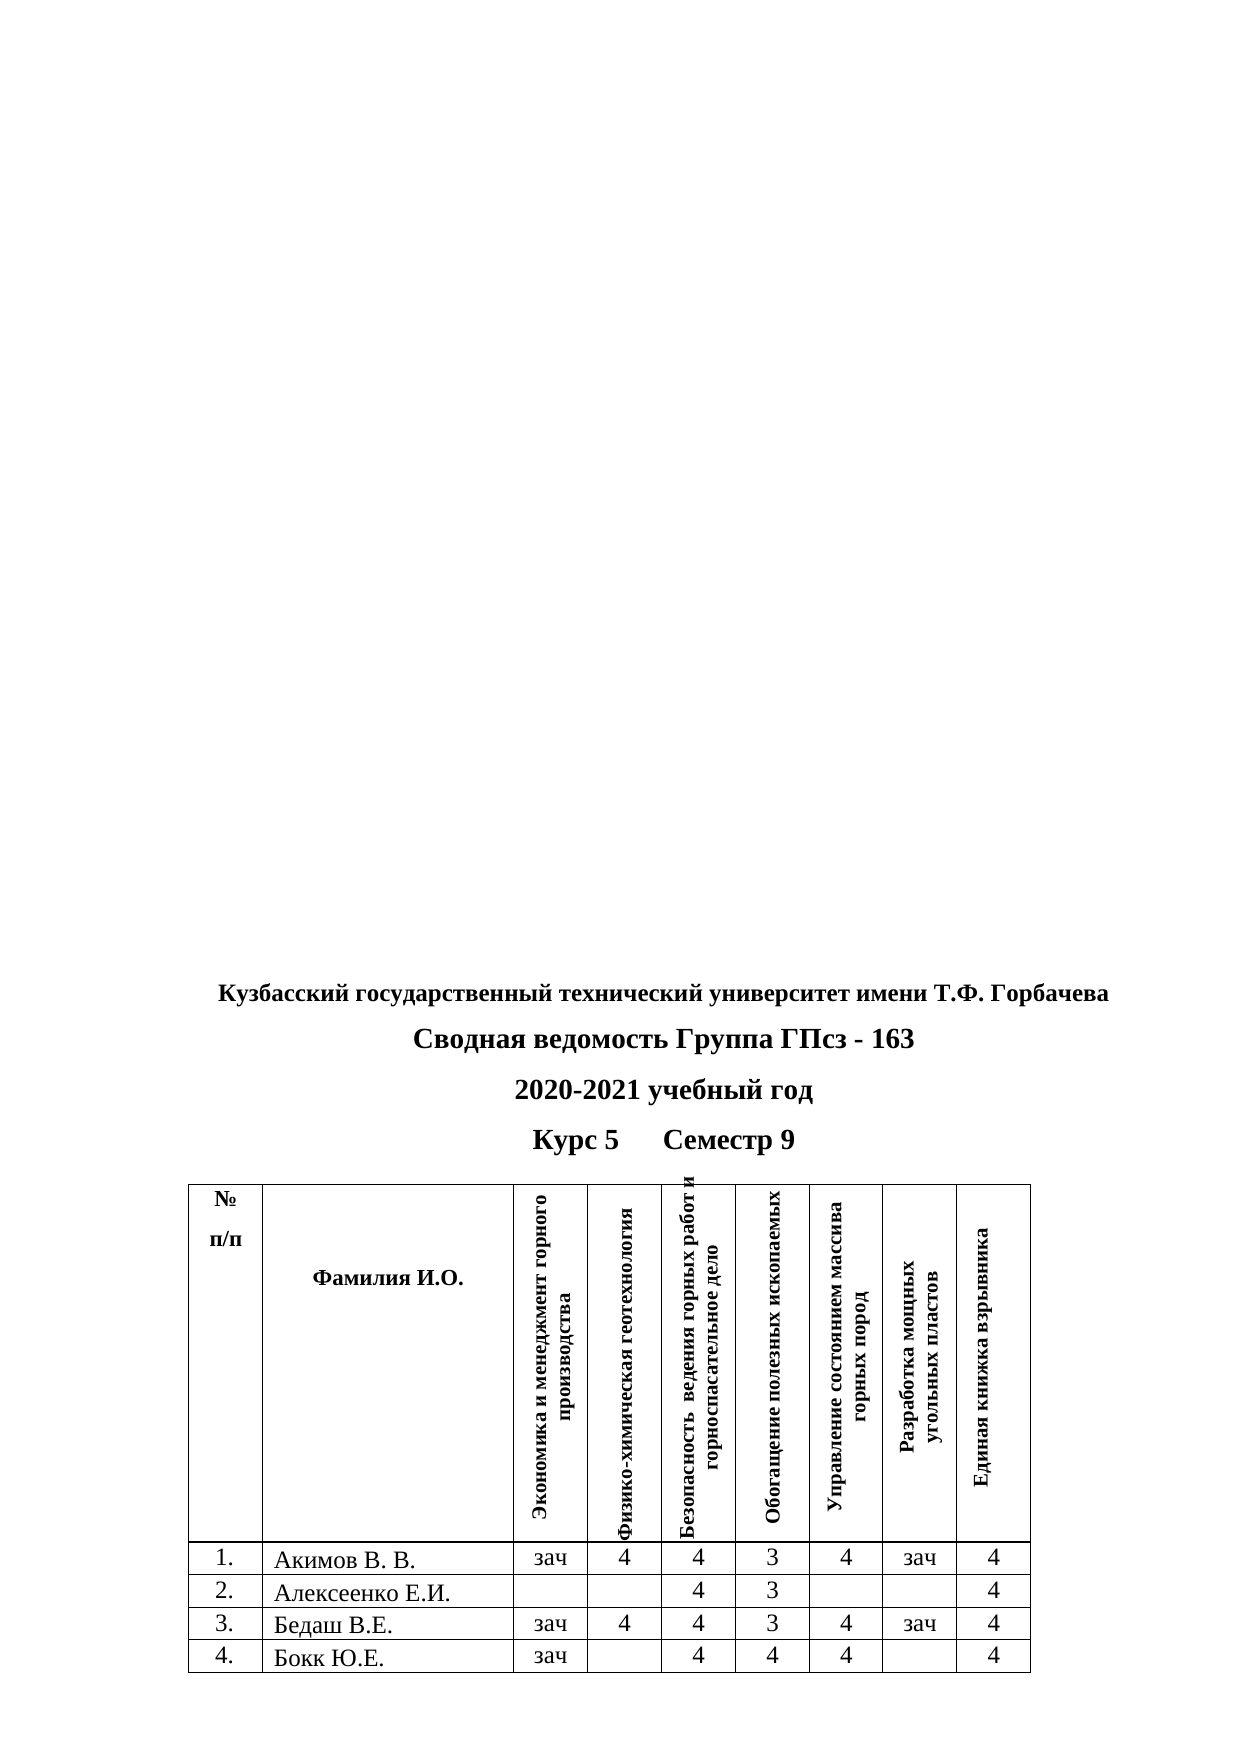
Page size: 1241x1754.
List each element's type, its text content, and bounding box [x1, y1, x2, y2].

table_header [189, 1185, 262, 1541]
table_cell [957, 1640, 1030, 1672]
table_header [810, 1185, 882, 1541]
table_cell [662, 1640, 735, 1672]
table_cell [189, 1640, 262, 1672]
text Сводная ведомость Группа ГПcз - 163 [131, 1021, 1152, 1055]
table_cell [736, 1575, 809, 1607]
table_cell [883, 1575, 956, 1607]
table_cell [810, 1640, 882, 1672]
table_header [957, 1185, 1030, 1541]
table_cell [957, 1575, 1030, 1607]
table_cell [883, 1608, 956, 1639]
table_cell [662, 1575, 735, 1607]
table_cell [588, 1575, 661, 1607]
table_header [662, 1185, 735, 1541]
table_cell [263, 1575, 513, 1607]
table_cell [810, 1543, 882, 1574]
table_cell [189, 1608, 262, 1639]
text 2020-2021 учебный год [131, 1072, 1152, 1105]
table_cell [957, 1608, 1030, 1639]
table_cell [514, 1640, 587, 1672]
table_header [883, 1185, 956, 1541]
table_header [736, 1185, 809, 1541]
text Курс 5 Семестр 9 [131, 1122, 1152, 1156]
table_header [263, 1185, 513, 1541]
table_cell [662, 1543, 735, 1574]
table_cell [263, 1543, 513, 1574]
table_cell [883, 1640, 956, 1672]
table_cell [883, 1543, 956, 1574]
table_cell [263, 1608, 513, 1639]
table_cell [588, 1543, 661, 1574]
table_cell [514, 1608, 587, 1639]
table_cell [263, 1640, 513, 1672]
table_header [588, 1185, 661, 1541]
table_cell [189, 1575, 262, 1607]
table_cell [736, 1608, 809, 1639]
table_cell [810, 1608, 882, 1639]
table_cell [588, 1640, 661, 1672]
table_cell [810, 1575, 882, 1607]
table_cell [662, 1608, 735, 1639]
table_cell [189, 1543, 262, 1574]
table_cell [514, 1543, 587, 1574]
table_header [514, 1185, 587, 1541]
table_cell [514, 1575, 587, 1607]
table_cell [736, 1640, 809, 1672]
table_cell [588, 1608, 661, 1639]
text Кузбасский государственный технический университет имени Т.Ф. Горбачева [131, 978, 1152, 1007]
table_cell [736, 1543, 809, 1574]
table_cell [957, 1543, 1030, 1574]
